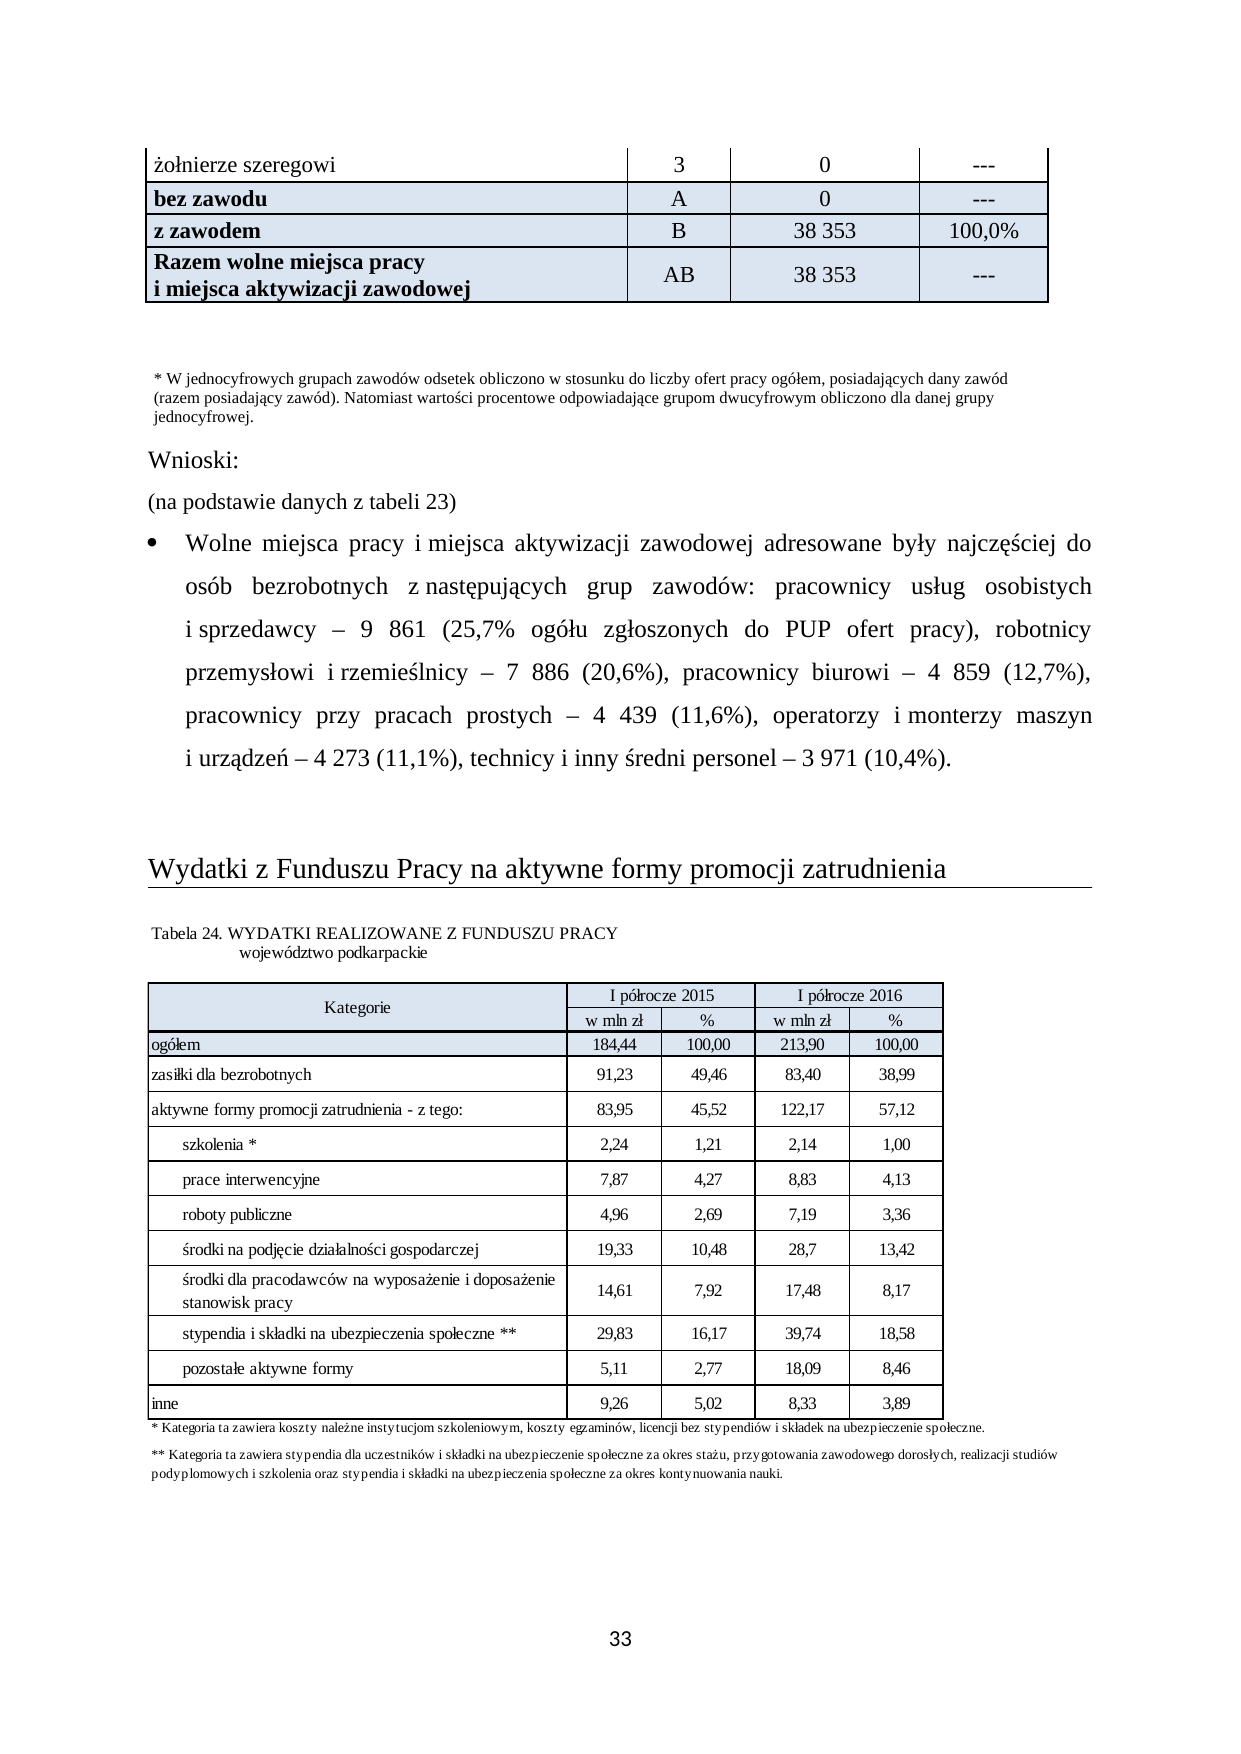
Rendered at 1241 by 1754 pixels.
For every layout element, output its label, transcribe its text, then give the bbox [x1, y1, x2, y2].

table_cell bez zawodu [147, 183, 627, 213]
table_cell * W jednocyfrowych grupach zawodów odsetek obliczono w stosunku do liczby ofert pracy ogółem, posiadających dany zawód (razem posiadający zawód). Natomiast wartości procentowe odpowiadające grupom dwucyfrowym obliczono dla danej grupy jednocyfrowej. [146, 303, 1048, 426]
table_cell Razem wolne miejsca pracy i miejsca aktywizacji zawodowej [147, 248, 627, 301]
table_cell żołnierze szeregowi [147, 148, 627, 181]
table_cell 0 [731, 183, 919, 213]
table_cell B [628, 215, 730, 246]
subtitle Wydatki z Funduszu Pracy na aktywne formy promocji zatrudnienia [148, 851, 1092, 887]
table_cell z zawodem [147, 215, 627, 246]
table_cell --- [920, 248, 1047, 301]
table_cell A [628, 183, 730, 213]
table_cell 0 [731, 148, 919, 181]
table_cell 100,0% [920, 215, 1047, 246]
list Wolne miejsca pracy i miejsca aktywizacji zawodowej adresowane były najczęściej do osób bezrobotnych z następujących grup zawodów: pracownicy usług osobistych i sprzedawcy – 9 861 (25,7% ogółu zgłoszonych do PUP ofert pracy), robotnicy przemysłowi i rzemieślnicy – 7 886 (20,6%), pracownicy biurowi – 4 859 (12,7%), pracownicy przy pracach prostych – 4 439 (11,6%), operatorzy i monterzy maszyn i urządzeń – 4 273 (11,1%), technicy i inny średni personel – 3 971 (10,4%). [148, 528, 1092, 772]
table_cell --- [920, 148, 1047, 181]
table_cell 38 353 [731, 248, 919, 301]
table_cell --- [920, 183, 1047, 213]
table_cell 3 [628, 148, 730, 181]
text (na podstawie danych z tabeli 23) [148, 488, 1092, 515]
text Wnioski: [148, 445, 1092, 474]
table_cell 38 353 [731, 215, 919, 246]
table_cell AB [628, 248, 730, 301]
